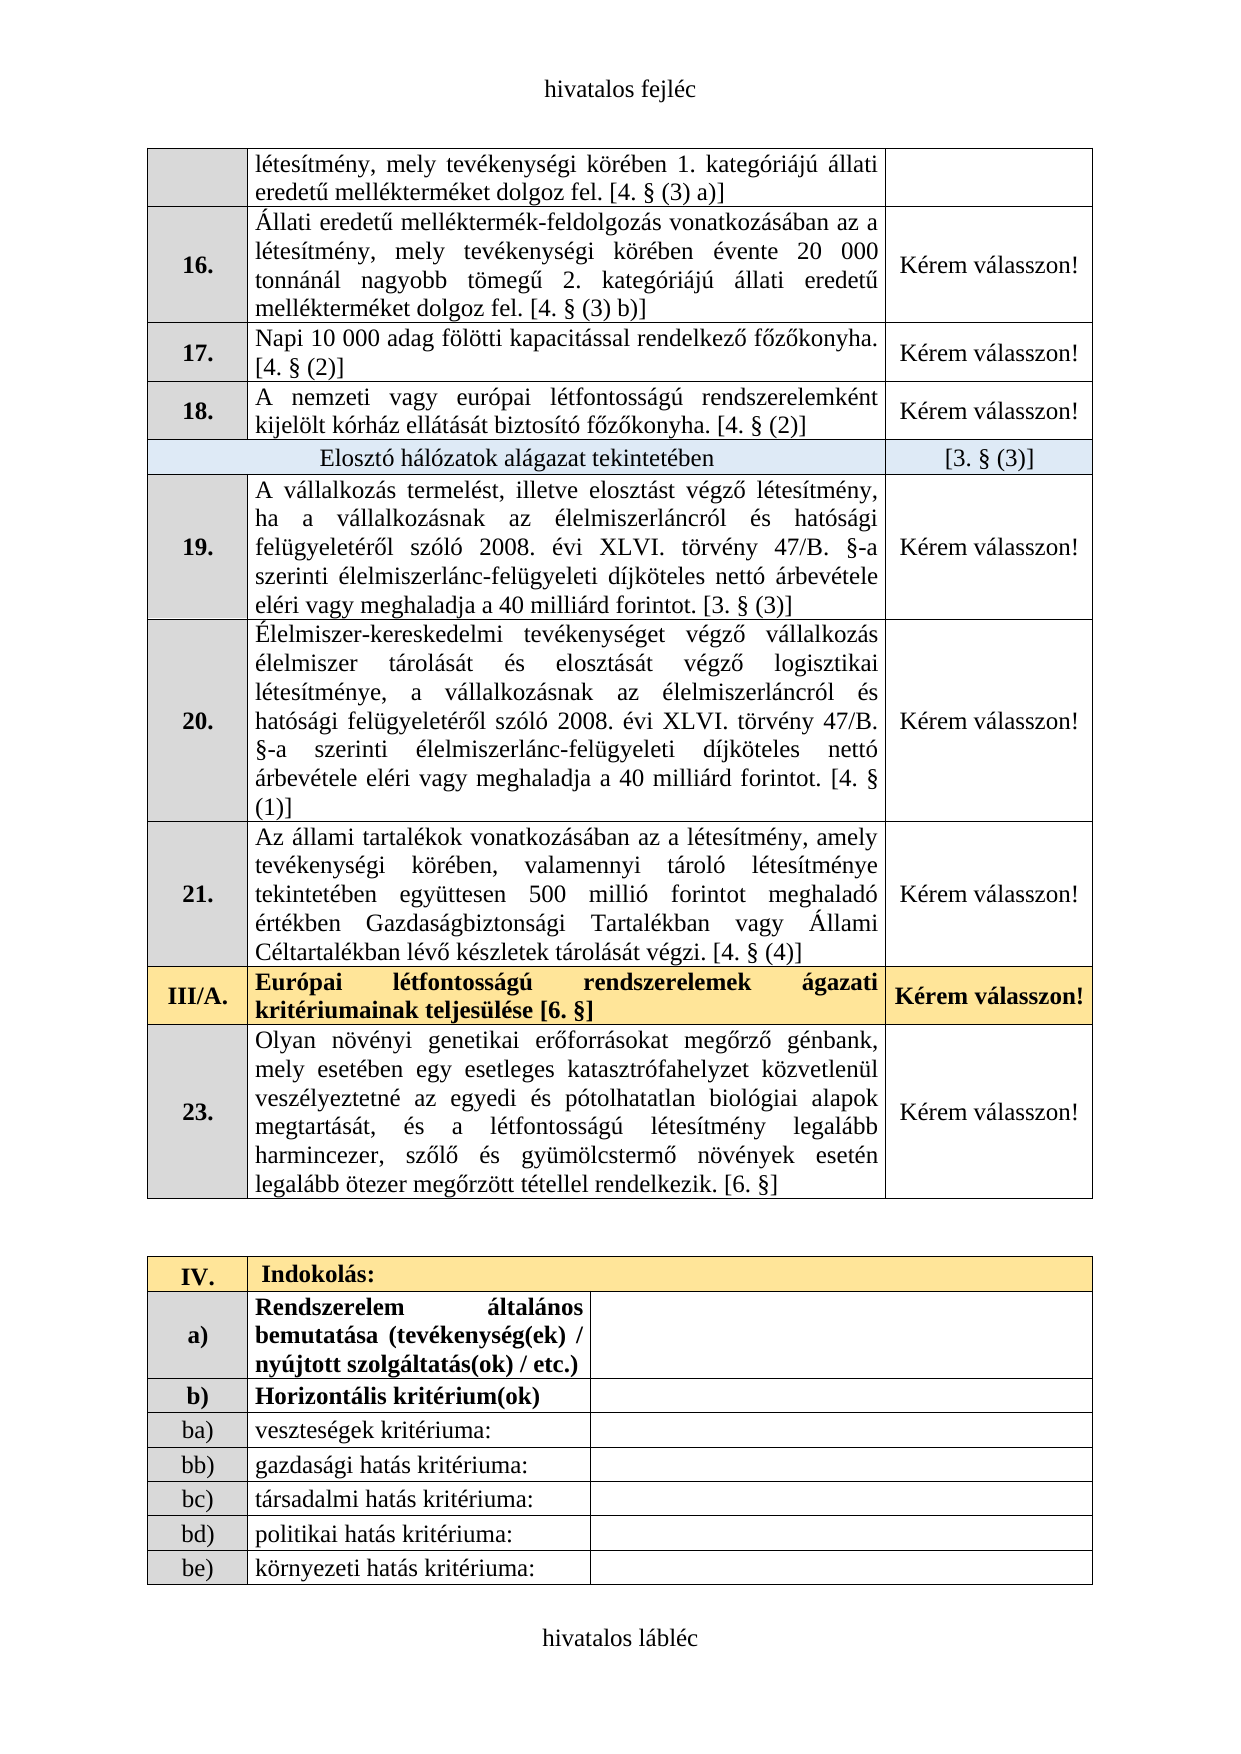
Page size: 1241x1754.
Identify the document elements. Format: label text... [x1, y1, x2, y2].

table_cell 20. [148, 620, 247, 821]
table_cell Horizontális kritérium(ok) [248, 1379, 590, 1412]
table_cell Olyan növényi genetikai erőforrásokat megőrző génbank, mely esetében egy esetleges katasztrófahelyzet közvetlenül veszélyeztetné az egyedi és pótolhatatlan biológiai alapok megtartását, és a létfontosságú létesítmény legalább harmincezer, szőlő és gyümölcstermő növények esetén legalább ötezer megőrzött tétellel rendelkezik. [6. §] [248, 1025, 885, 1198]
table_cell 19. [148, 475, 247, 618]
table_cell [591, 1292, 1092, 1378]
table_cell III/A. [148, 967, 247, 1024]
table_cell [248, 149, 885, 206]
table_cell [3. § (3)] [886, 440, 1092, 474]
table_cell 21. [148, 822, 247, 966]
table_cell [886, 822, 1092, 966]
table_cell 16. [148, 207, 247, 322]
table_cell [886, 967, 1092, 1024]
table_cell [886, 149, 1092, 206]
table_cell [591, 1413, 1092, 1447]
table_cell környezeti hatás kritériuma: [248, 1551, 590, 1584]
table_cell [886, 1025, 1092, 1198]
table_cell be) [148, 1551, 247, 1584]
table_cell [886, 382, 1092, 439]
table_cell politikai hatás kritériuma: [248, 1516, 590, 1550]
table_cell Rendszerelem általános bemutatása (tevékenység(ek) / nyújtott szolgáltatás(ok) / etc.) [248, 1292, 590, 1378]
table_cell [591, 1516, 1092, 1550]
table_cell [886, 323, 1092, 381]
table_cell bd) [148, 1516, 247, 1550]
table_cell Napi 10 000 adag fölötti kapacitással rendelkező főzőkonyha. [4. § (2)] [248, 323, 885, 381]
table_cell [591, 1551, 1092, 1584]
table_cell b) [148, 1379, 247, 1412]
table_cell 15. [148, 149, 247, 206]
table_cell bb) [148, 1448, 247, 1481]
table_header Indokolás: [248, 1257, 1092, 1291]
table_cell [886, 207, 1092, 322]
table_cell [591, 1448, 1092, 1481]
table_cell Elosztó hálózatok alágazat tekintetében [148, 440, 885, 474]
table_cell [886, 620, 1092, 821]
table_cell 17. [148, 323, 247, 381]
table_cell gazdasági hatás kritériuma: [248, 1448, 590, 1481]
table_cell a) [148, 1292, 247, 1378]
table_cell társadalmi hatás kritériuma: [248, 1482, 590, 1515]
table_cell veszteségek kritériuma: [248, 1413, 590, 1447]
table_cell Állati eredetű melléktermék-feldolgozás vonatkozásában az a létesítmény, mely tevékenységi körében évente 20 000 tonnánál nagyobb tömegű 2. kategóriájú állati eredetű mellékterméket dolgoz fel. [4. § (3) b)] [248, 207, 885, 322]
table_cell Az állami tartalékok vonatkozásában az a létesítmény, amely tevékenységi körében, valamennyi tároló létesítménye tekintetében együttesen 500 millió forintot meghaladó értékben Gazdaságbiztonsági Tartalékban vagy Állami Céltartalékban lévő készletek tárolását végzi. [4. § (4)] [248, 822, 885, 966]
table_cell [591, 1379, 1092, 1412]
table_header IV. [148, 1257, 247, 1291]
table_cell Élelmiszer-kereskedelmi tevékenységet végző vállalkozás élelmiszer tárolását és elosztását végző logisztikai létesítménye, a vállalkozásnak az élelmiszerláncról és hatósági felügyeletéről szóló 2008. évi XLVI. törvény 47/B. §-a szerinti élelmiszerlánc-felügyeleti díjköteles nettó árbevétele eléri vagy meghaladja a 40 milliárd forintot. [4. § (1)] [248, 620, 885, 821]
table_cell A nemzeti vagy európai létfontosságú rendszerelemként kijelölt kórház ellátását biztosító főzőkonyha. [4. § (2)] [248, 382, 885, 439]
table_cell [591, 1482, 1092, 1515]
table_cell A vállalkozás termelést, illetve elosztást végző létesítmény, ha a vállalkozásnak az élelmiszerláncról és hatósági felügyeletéről szóló 2008. évi XLVI. törvény 47/B. §-a szerinti élelmiszerlánc-felügyeleti díjköteles nettó árbevétele eléri vagy meghaladja a 40 milliárd forintot. [3. § (3)] [248, 475, 885, 618]
table_cell [886, 475, 1092, 618]
table_cell bc) [148, 1482, 247, 1515]
table_cell ba) [148, 1413, 247, 1447]
table_cell Európai létfontosságú rendszerelemek ágazati kritériumainak teljesülése [6. §] [248, 967, 885, 1024]
table_cell 23. [148, 1025, 247, 1198]
table_cell 18. [148, 382, 247, 439]
